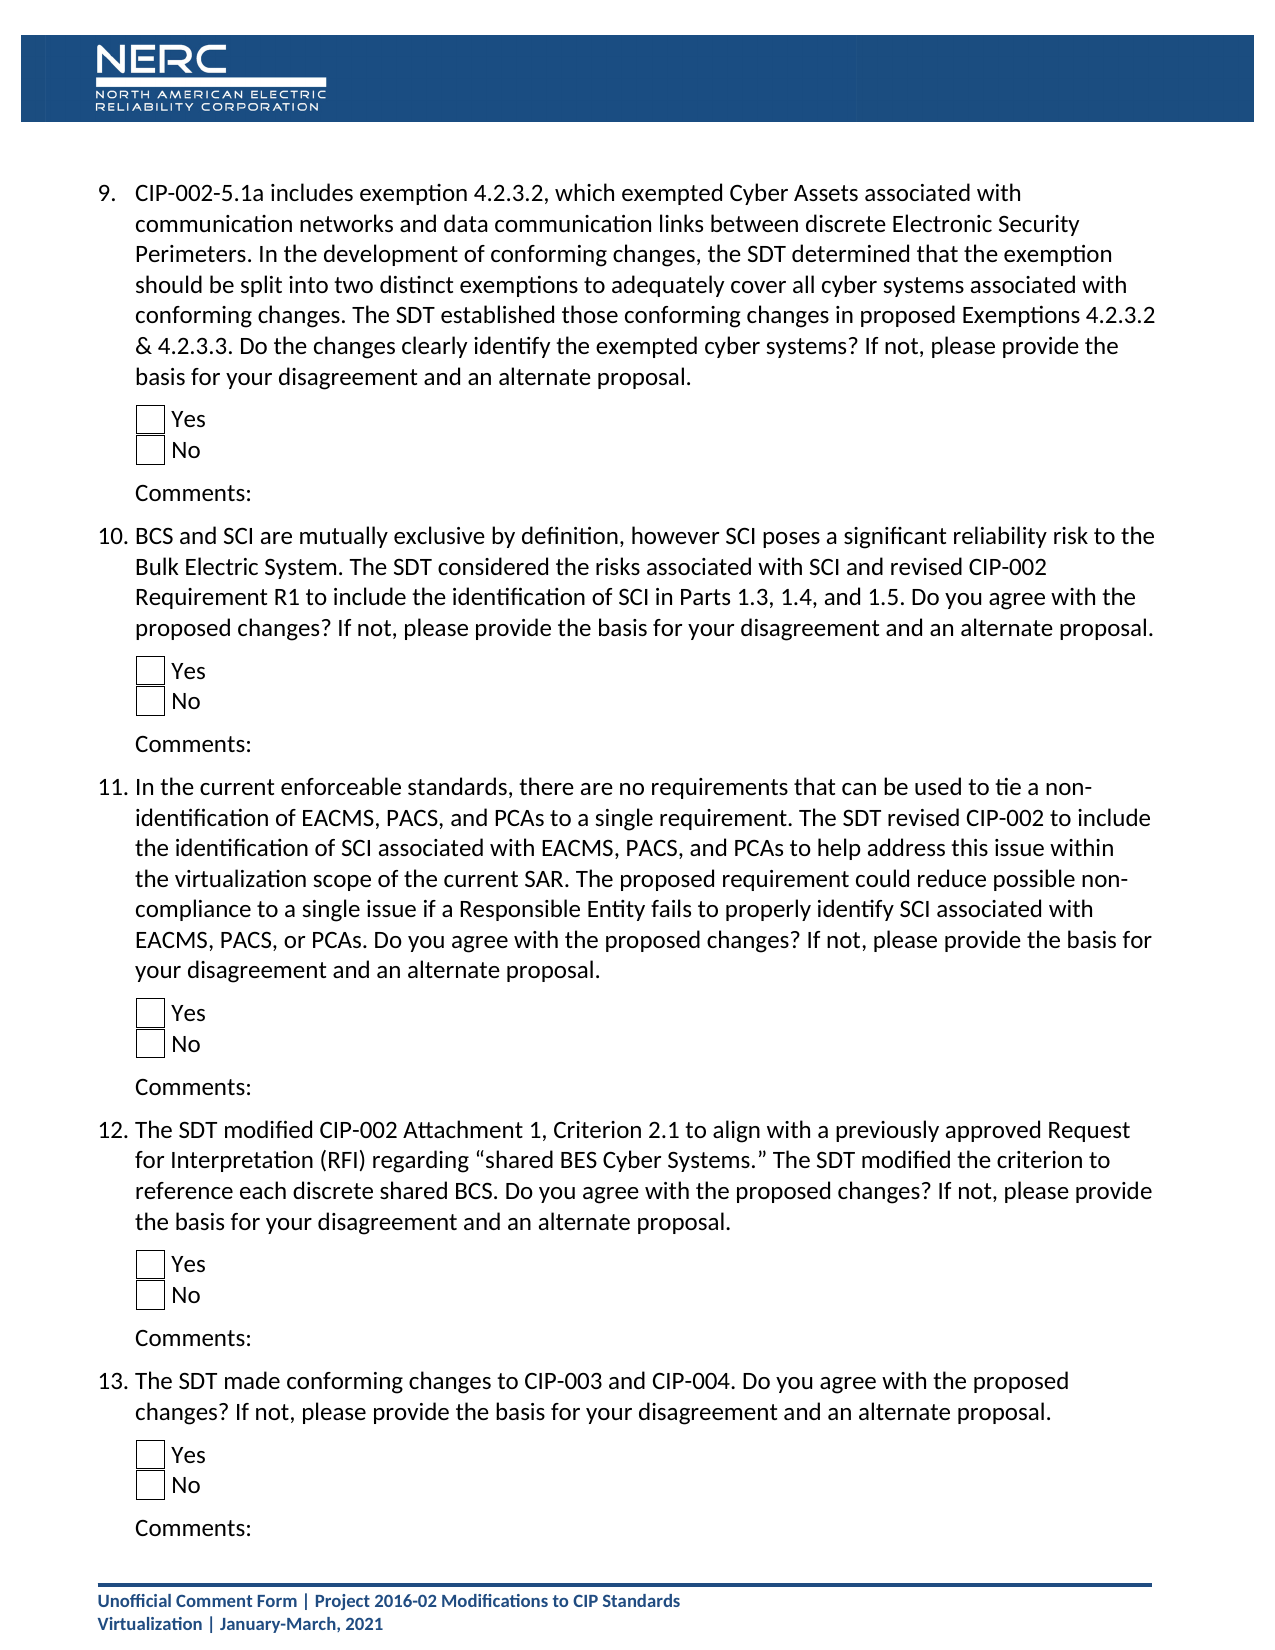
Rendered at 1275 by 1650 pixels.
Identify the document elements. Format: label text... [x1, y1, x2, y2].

list The SDT modified CIP-002 Attachment 1, Criterion 2.1 to align with a previously approved Request for Interpretation (RFI) regarding “shared BES Cyber Systems.” The SDT modified the criterion to reference each discrete shared BCS. Do you agree with the proposed changes? If not, please provide the basis for your disagreement and an alternate proposal. [97, 1114, 1153, 1236]
list Comments: [135, 728, 1153, 759]
list Yes [135, 1249, 1153, 1279]
list No [135, 685, 1153, 716]
list Yes [135, 404, 1153, 434]
list Comments: [135, 1512, 1153, 1543]
list Comments: [135, 1322, 1153, 1353]
picture [21, 35, 1254, 122]
list The SDT made conforming changes to CIP-003 and CIP-004. Do you agree with the proposed changes? If not, please provide the basis for your disagreement and an alternate proposal. [97, 1365, 1166, 1426]
list Yes [135, 997, 1153, 1028]
list Comments: [135, 477, 1153, 508]
list BCS and SCI are mutually exclusive by definition, however SCI poses a significant reliability risk to the Bulk Electric System. The SDT considered the risks associated with SCI and revised CIP-002 Requirement R1 to include the identification of SCI in Parts 1.3, 1.4, and 1.5. Do you agree with the proposed changes? If not, please provide the basis for your disagreement and an alternate proposal. [97, 520, 1166, 642]
list No [135, 434, 1153, 465]
list Comments: [135, 1071, 1153, 1102]
list No [135, 1279, 1153, 1310]
list CIP-002-5.1a includes exemption 4.2.3.2, which exempted Cyber Assets associated with communication networks and data communication links between discrete Electronic Security Perimeters. In the development of conforming changes, the SDT determined that the exemption should be split into two distinct exemptions to adequately cover all cyber systems associated with conforming changes. The SDT established those conforming changes in proposed Exemptions 4.2.3.2 & 4.2.3.3. Do the changes clearly identify the exempted cyber systems? If not, please provide the basis for your disagreement and an alternate proposal. [97, 177, 1166, 391]
list Yes [135, 1439, 1153, 1469]
list Yes [135, 655, 1153, 685]
list No [135, 1028, 1153, 1058]
list In the current enforceable standards, there are no requirements that can be used to tie a non-identification of EACMS, PACS, and PCAs to a single requirement. The SDT revised CIP-002 to include the identification of SCI associated with EACMS, PACS, and PCAs to help address this issue within the virtualization scope of the current SAR. The proposed requirement could reduce possible non-compliance to a single issue if a Responsible Entity fails to properly identify SCI associated with EACMS, PACS, or PCAs. Do you agree with the proposed changes? If not, please provide the basis for your disagreement and an alternate proposal. [97, 771, 1153, 985]
list No [135, 1469, 1153, 1500]
